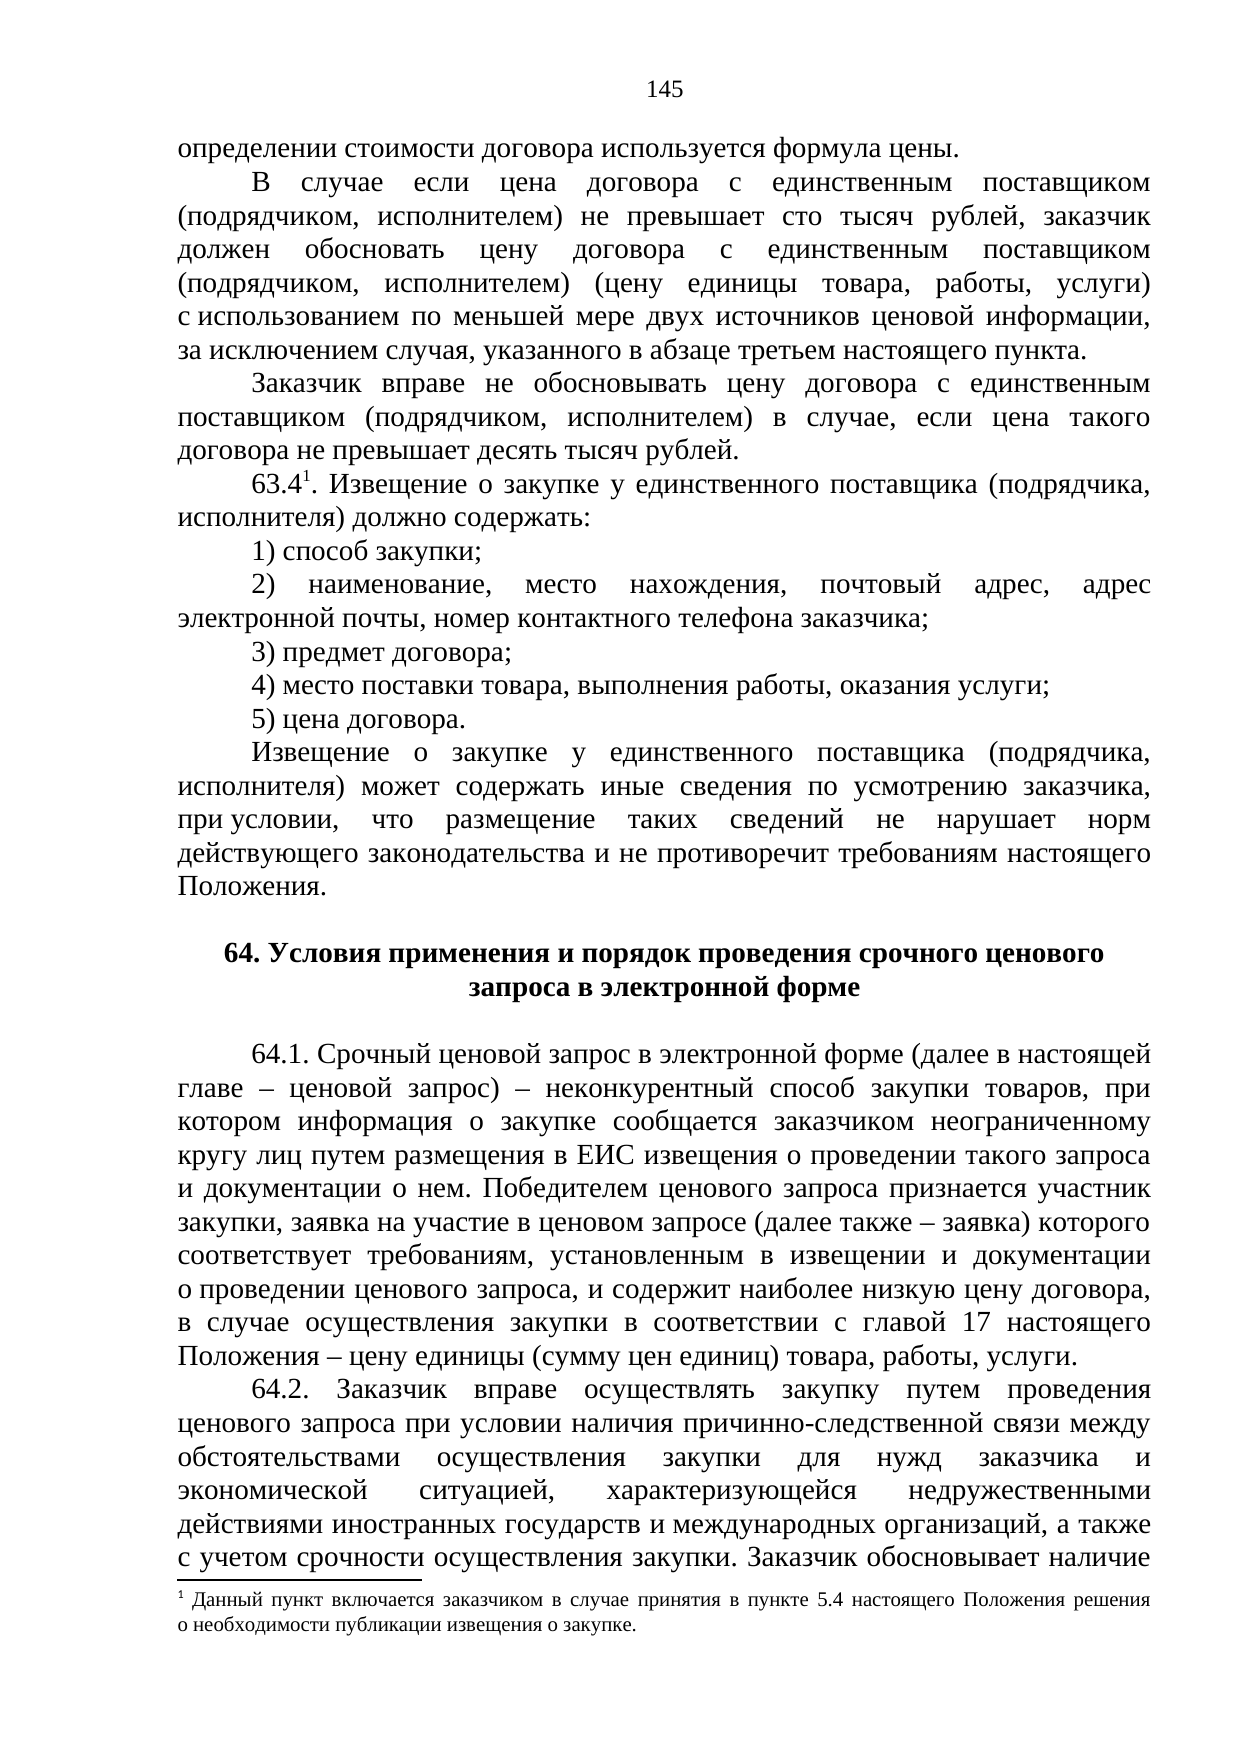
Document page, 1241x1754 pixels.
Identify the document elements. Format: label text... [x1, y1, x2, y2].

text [177, 131, 1152, 164]
text 3) предмет договора; [177, 634, 1152, 667]
text 64.1. Срочный ценовой запрос в электронной форме (далее в настоящей главе – ценовой запрос) – неконкурентный способ закупки товаров, при котором информация о закупке сообщается заказчиком неограниченному кругу лиц путем размещения в ЕИС извещения о проведении такого запроса и документации о нем. Победителем ценового запроса признается участник закупки, заявка на участие в ценовом запросе (далее также – заявка) которого соответствует требованиям, установленным в извещении и документации о проведении ценового запроса, и содержит наиболее низкую цену договора, в случае осуществления закупки в соответствии с главой 17 настоящего Положения – цену единицы (сумму цен единиц) товара, работы, услуги. [177, 1036, 1152, 1372]
text Заказчик вправе не обосновывать цену договора с единственным поставщиком (подрядчиком, исполнителем) в случае, если цена такого договора не превышает десять тысяч рублей. [177, 365, 1152, 466]
subtitle 64. Условия применения и порядок проведения срочного ценового запроса в электронной форме [177, 936, 1152, 1003]
text 5) цена договора. [177, 701, 1152, 734]
text Извещение о закупке у единственного поставщика (подрядчика, исполнителя) может содержать иные сведения по усмотрению заказчика, при условии, что размещение таких сведений не нарушает норм действующего законодательства и не противоречит требованиям настоящего Положения. [177, 734, 1152, 902]
text 63.4. Извещение о закупке у единственного поставщика (подрядчика, исполнителя) должно содержать: [177, 466, 1152, 533]
text 1) способ закупки; [177, 533, 1152, 567]
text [177, 1372, 1152, 1573]
text В случае если цена договора с единственным поставщиком (подрядчиком, исполнителем) не превышает сто тысяч рублей, заказчик должен обосновать цену договора с единственным поставщиком (подрядчиком, исполнителем) (цену единицы товара, работы, услуги) с использованием по меньшей мере двух источников ценовой информации, за исключением случая, указанного в абзаце третьем настоящего пункта. [177, 164, 1152, 365]
text 4) место поставки товара, выполнения работы, оказания услуги; [177, 667, 1152, 701]
text 2) наименование, место нахождения, почтовый адрес, адрес электронной почты, номер контактного телефона заказчика; [177, 567, 1152, 634]
